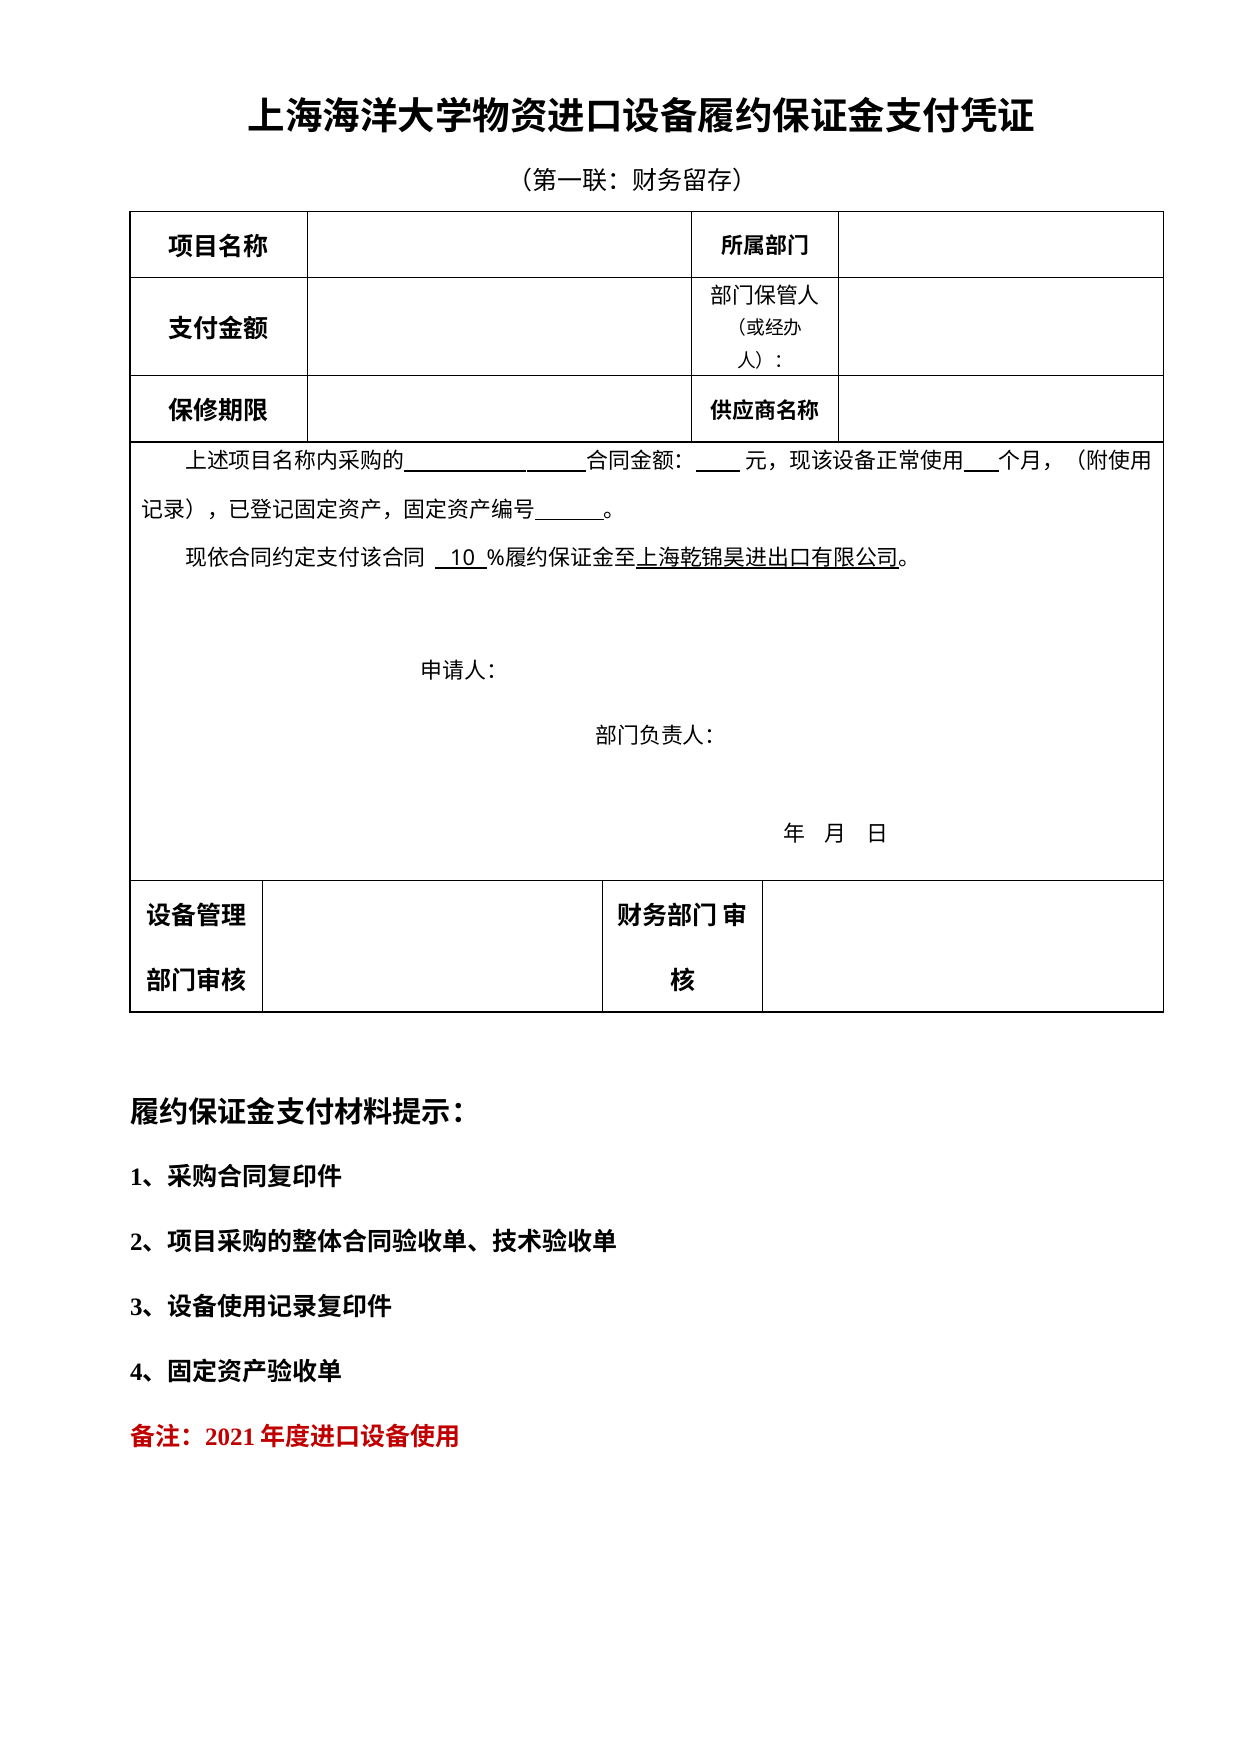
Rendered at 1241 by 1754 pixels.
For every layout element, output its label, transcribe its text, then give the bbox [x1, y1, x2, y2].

table_cell [308, 278, 691, 375]
table_cell [839, 376, 1163, 441]
table_header 所属部门 [692, 212, 838, 277]
table_header 项目名称 [131, 212, 307, 277]
table_cell [263, 881, 602, 1011]
list 设备使用记录复印件 [130, 1272, 1134, 1337]
table_cell [308, 376, 691, 441]
table_cell 财务部门 审 核 [603, 881, 762, 1011]
table_cell 保修期限 [131, 376, 307, 441]
text 备注：2021年度进口设备使用 [130, 1402, 1134, 1467]
table_cell 上述项目名称内采购的 合同金额： 元，现该设备正常使用 个月，（附使用记录），已登记固定资产，固定资产编号 。 现依合同约定支付该合同 10 %履约保证金至上海乾锦昊进出口有限公司。 申请人： 部门负责人： 年 月 日 [131, 443, 1163, 880]
list 项目采购的整体合同验收单、技术验收单 [130, 1207, 1134, 1272]
table_header [839, 212, 1163, 277]
table_cell [839, 278, 1163, 375]
text （第一联：财务留存） [130, 146, 1134, 211]
text 上海海洋大学物资进口设备履约保证金支付凭证 [130, 81, 1134, 146]
list 固定资产验收单 [130, 1337, 1134, 1402]
list 采购合同复印件 [130, 1142, 1134, 1207]
table_cell 部门保管人（或经办人）： [692, 278, 838, 375]
table_header [308, 212, 691, 277]
table_cell [763, 881, 1163, 1011]
table_cell 设备管理部门审核 [131, 881, 262, 1011]
table_cell 供应商名称 [692, 376, 838, 441]
text 履约保证金支付材料提示： [130, 1077, 1134, 1142]
table_cell 支付金额 [131, 278, 307, 375]
